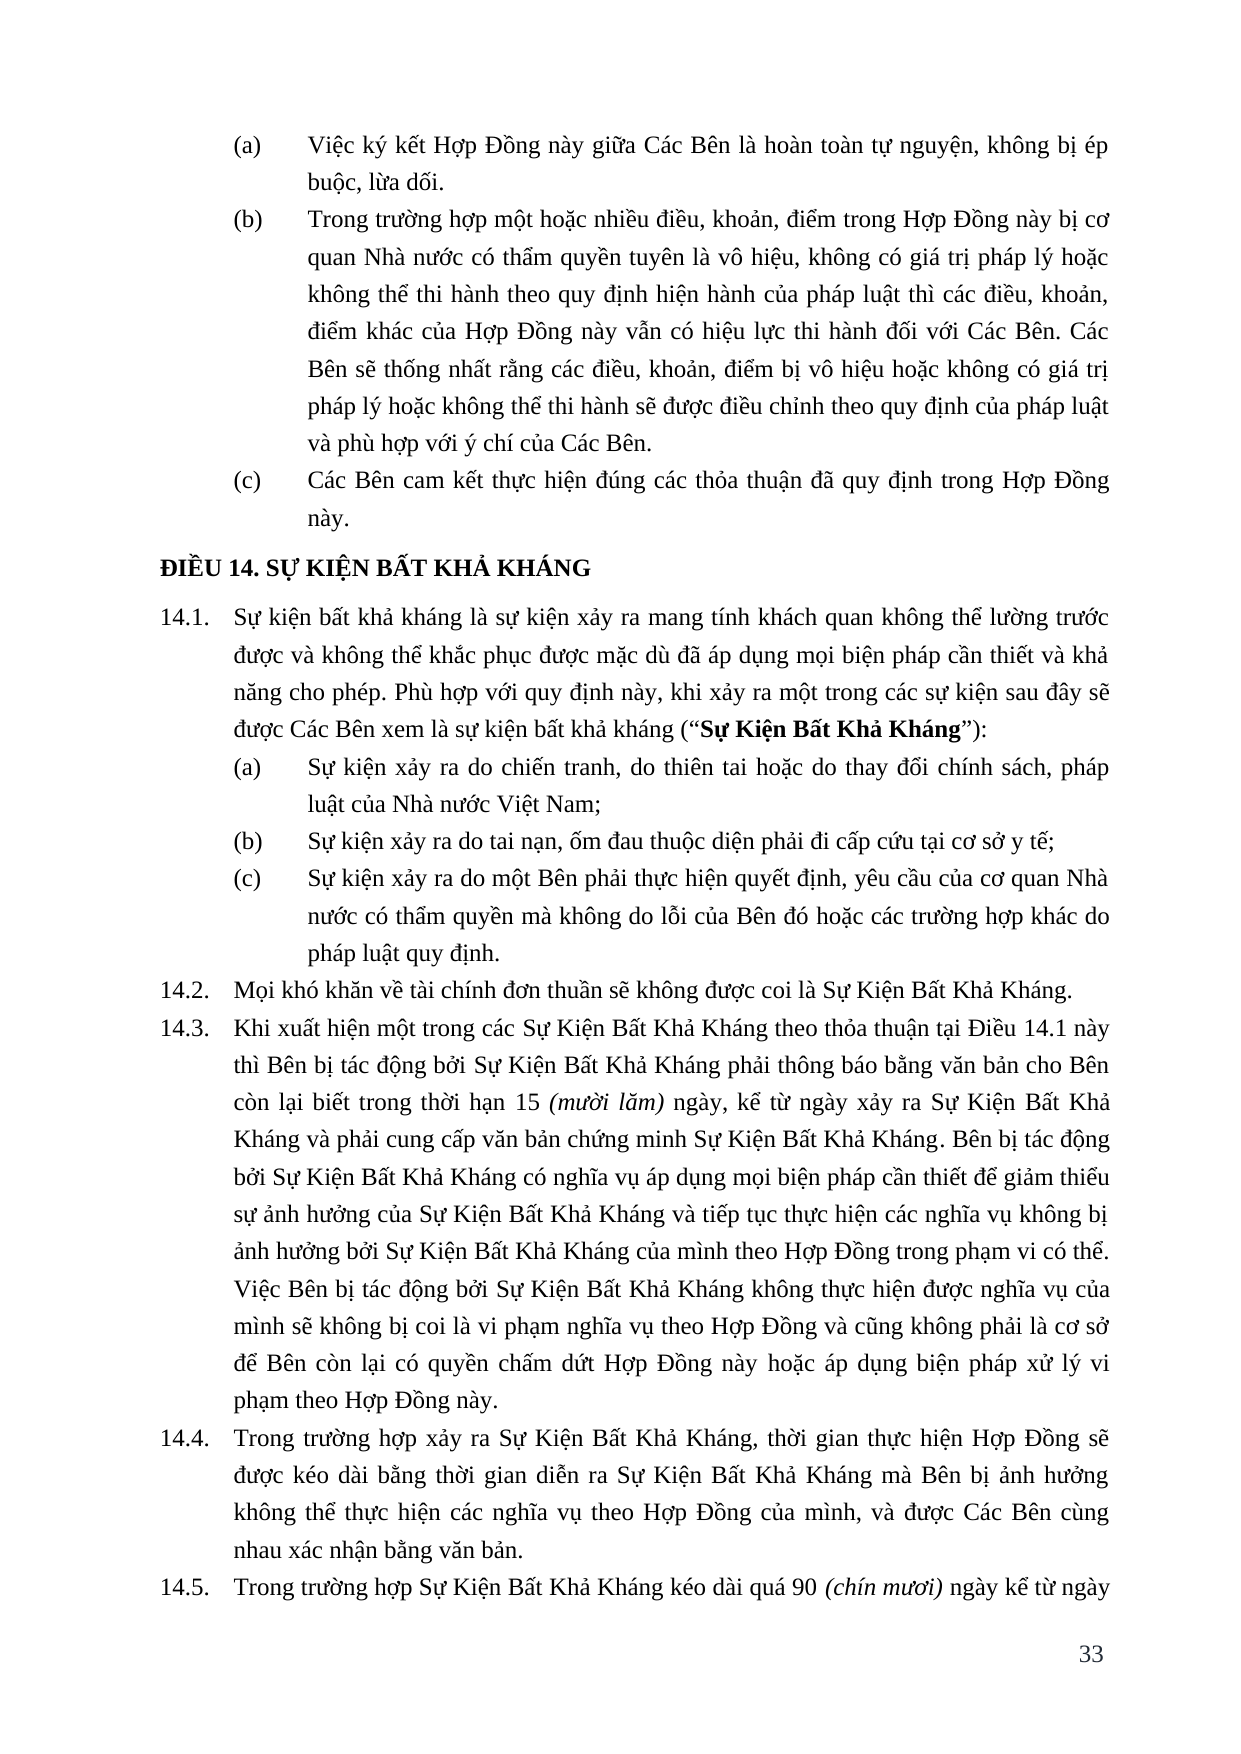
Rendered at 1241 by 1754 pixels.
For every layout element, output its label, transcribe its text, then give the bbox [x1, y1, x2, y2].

list Khi xuất hiện một trong các Sự Kiện Bất Khả Kháng theo thỏa thuận tại Điều 14.1 này thì Bên bị tác động bởi Sự Kiện Bất Khả Kháng phải thông báo bằng văn bản cho Bên còn lại biết trong thời hạn 15 (mười lăm) ngày, kể từ ngày xảy ra Sự Kiện Bất Khả Kháng và phải cung cấp văn bản chứng minh Sự Kiện Bất Khả Kháng. Bên bị tác động bởi Sự Kiện Bất Khả Kháng có nghĩa vụ áp dụng mọi biện pháp cần thiết để giảm thiểu sự ảnh hưởng của Sự Kiện Bất Khả Kháng và tiếp tục thực hiện các nghĩa vụ không bị ảnh hưởng bởi Sự Kiện Bất Khả Kháng của mình theo Hợp Đồng trong phạm vi có thể. Việc Bên bị tác động bởi Sự Kiện Bất Khả Kháng không thực hiện được nghĩa vụ của mình sẽ không bị coi là vi phạm nghĩa vụ theo Hợp Đồng và cũng không phải là cơ sở để Bên còn lại có quyền chấm dứt Hợp Đồng này hoặc áp dụng biện pháp xử lý vi phạm theo Hợp Đồng này. [159, 1013, 1110, 1414]
text ĐIỀU 14. SỰ KIỆN BẤT KHẢ KHÁNG [159, 553, 1110, 581]
list Sự kiện xảy ra do tai nạn, ốm đau thuộc diện phải đi cấp cứu tại cơ sở y tế; [233, 826, 1110, 855]
list Mọi khó khăn về tài chính đơn thuần sẽ không được coi là Sự Kiện Bất Khả Kháng. [159, 975, 1110, 1004]
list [159, 1572, 1110, 1601]
list Trong trường hợp một hoặc nhiều điều, khoản, điểm trong Hợp Đồng này bị cơ quan Nhà nước có thẩm quyền tuyên là vô hiệu, không có giá trị pháp lý hoặc không thể thi hành theo quy định hiện hành của pháp luật thì các điều, khoản, điểm khác của Hợp Đồng này vẫn có hiệu lực thi hành đối với Các Bên. Các Bên sẽ thống nhất rằng các điều, khoản, điểm bị vô hiệu hoặc không có giá trị pháp lý hoặc không thể thi hành sẽ được điều chỉnh theo quy định của pháp luật và phù hợp với ý chí của Các Bên. [233, 204, 1110, 457]
list Việc ký kết Hợp Đồng này giữa Các Bên là hoàn toàn tự nguyện, không bị ép buộc, lừa dối. [233, 130, 1110, 196]
list Sự kiện bất khả kháng là sự kiện xảy ra mang tính khách quan không thể lường trước được và không thể khắc phục được mặc dù đã áp dụng mọi biện pháp cần thiết và khả năng cho phép. Phù hợp với quy định này, khi xảy ra một trong các sự kiện sau đây sẽ được Các Bên xem là sự kiện bất khả kháng (“Sự Kiện Bất Khả Kháng”): [159, 602, 1110, 743]
list Trong trường hợp xảy ra Sự Kiện Bất Khả Kháng, thời gian thực hiện Hợp Đồng sẽ được kéo dài bằng thời gian diễn ra Sự Kiện Bất Khả Kháng mà Bên bị ảnh hưởng không thể thực hiện các nghĩa vụ theo Hợp Đồng của mình, và được Các Bên cùng nhau xác nhận bằng văn bản. [159, 1423, 1110, 1563]
list Sự kiện xảy ra do một Bên phải thực hiện quyết định, yêu cầu của cơ quan Nhà nước có thẩm quyền mà không do lỗi của Bên đó hoặc các trường hợp khác do pháp luật quy định. [233, 863, 1110, 967]
list Các Bên cam kết thực hiện đúng các thỏa thuận đã quy định trong Hợp Đồng này. [233, 466, 1110, 532]
list Sự kiện xảy ra do chiến tranh, do thiên tai hoặc do thay đổi chính sách, pháp luật của Nhà nước Việt Nam; [233, 752, 1110, 818]
